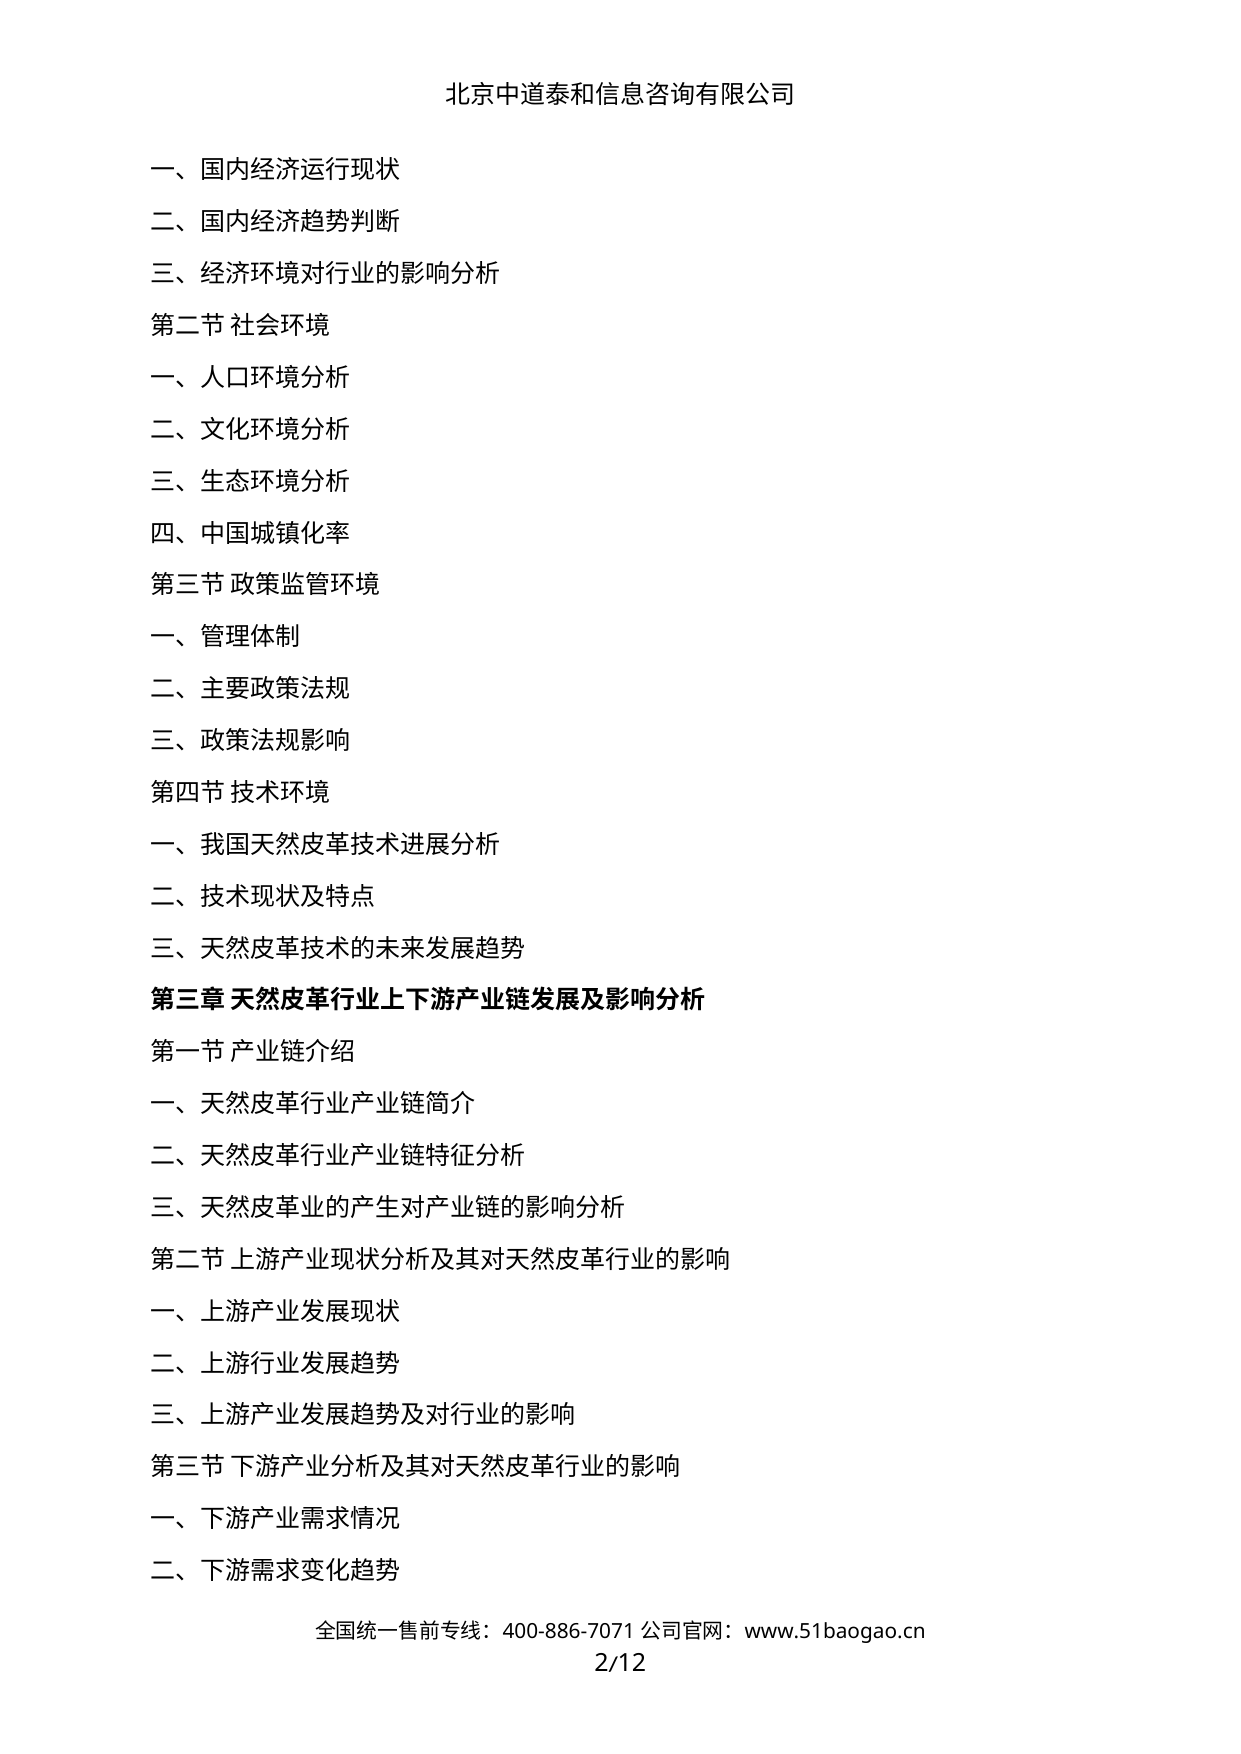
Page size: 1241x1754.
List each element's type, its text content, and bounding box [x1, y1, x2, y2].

text 三、经济环境对行业的影响分析 [150, 254, 1090, 290]
text 第二节 社会环境 [150, 306, 1090, 342]
text 三、天然皮革业的产生对产业链的影响分析 [150, 1187, 1090, 1224]
text 三、上游产业发展趋势及对行业的影响 [150, 1395, 1090, 1431]
text 一、管理体制 [150, 617, 1090, 653]
text 一、国内经济运行现状 [150, 150, 1090, 186]
text 二、天然皮革行业产业链特征分析 [150, 1136, 1090, 1172]
text 一、上游产业发展现状 [150, 1291, 1090, 1327]
text 二、下游需求变化趋势 [150, 1551, 1090, 1587]
text 二、国内经济趋势判断 [150, 202, 1090, 238]
text 一、我国天然皮革技术进展分析 [150, 824, 1090, 861]
text 第二节 上游产业现状分析及其对天然皮革行业的影响 [150, 1239, 1090, 1276]
text 三、生态环境分析 [150, 461, 1090, 497]
text 第三节 下游产业分析及其对天然皮革行业的影响 [150, 1447, 1090, 1483]
text 三、政策法规影响 [150, 721, 1090, 757]
text 一、人口环境分析 [150, 357, 1090, 394]
text 三、天然皮革技术的未来发展趋势 [150, 928, 1090, 964]
text 二、主要政策法规 [150, 669, 1090, 705]
text 一、天然皮革行业产业链简介 [150, 1084, 1090, 1120]
text 第四节 技术环境 [150, 772, 1090, 809]
text 四、中国城镇化率 [150, 513, 1090, 549]
text 二、文化环境分析 [150, 409, 1090, 446]
text 一、下游产业需求情况 [150, 1499, 1090, 1535]
text 二、技术现状及特点 [150, 876, 1090, 912]
text 第三节 政策监管环境 [150, 565, 1090, 601]
text 二、上游行业发展趋势 [150, 1343, 1090, 1379]
text 第三章 天然皮革行业上下游产业链发展及影响分析 [150, 980, 1090, 1016]
text 第一节 产业链介绍 [150, 1032, 1090, 1068]
